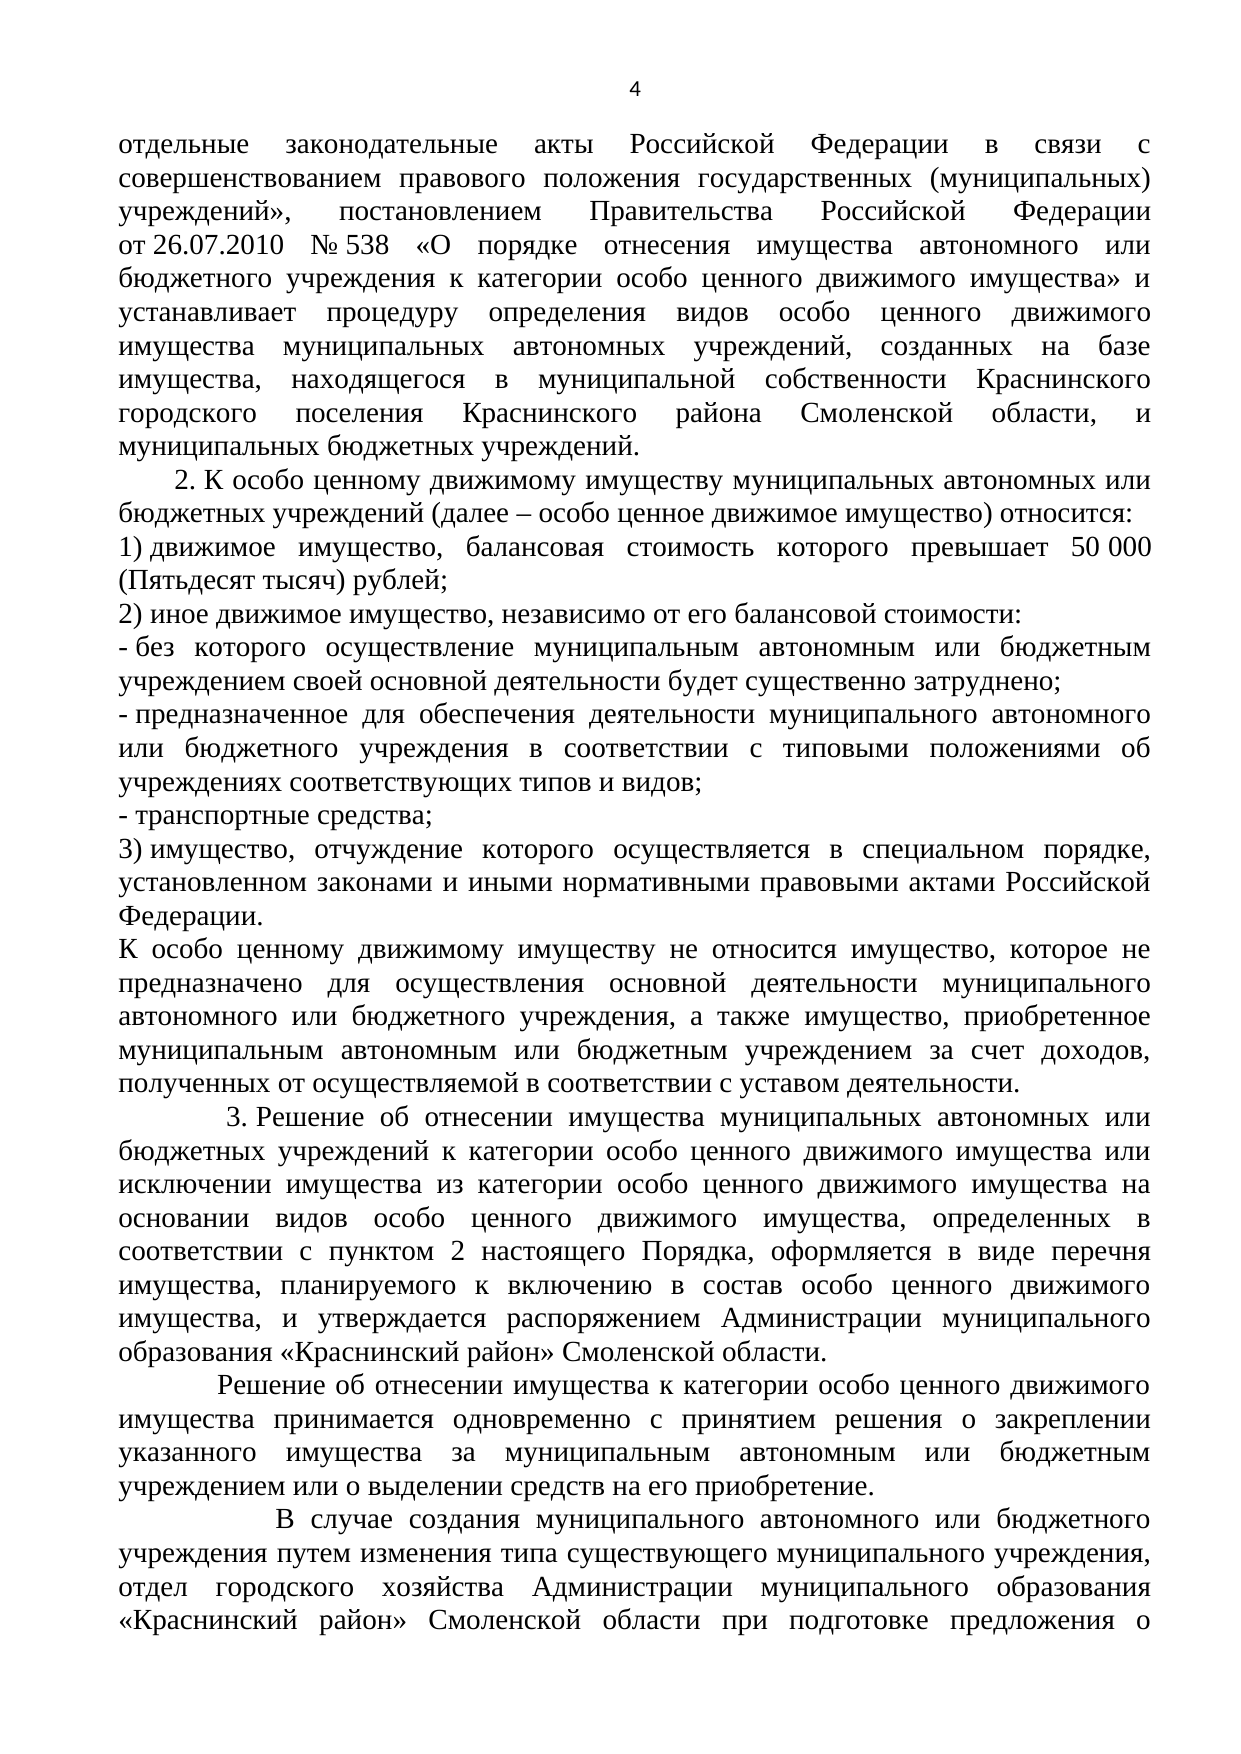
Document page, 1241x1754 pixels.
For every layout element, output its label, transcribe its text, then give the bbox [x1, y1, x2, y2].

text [118, 126, 1152, 462]
text К особо ценному движимому имуществу не относится имущество, которое не предназначено для осуществления основной деятельности муниципального автономного или бюджетного учреждения, а также имущество, приобретенное муниципальным автономным или бюджетным учреждением за счет доходов, полученных от осуществляемой в соответствии с уставом деятельности. [118, 931, 1152, 1099]
text 2. К особо ценному движимому имуществу муниципальных автономных или бюджетных учреждений (далее – особо ценное движимое имущество) относится: [118, 462, 1152, 529]
text - предназначенное для обеспечения деятельности муниципального автономного или бюджетного учреждения в соответствии с типовыми положениями об учреждениях соответствующих типов и видов; [118, 697, 1152, 797]
text 3) имущество, отчуждение которого осуществляется в специальном порядке, установленном законами и иными нормативными правовыми актами Российской Федерации. [118, 831, 1152, 931]
text - без которого осуществление муниципальным автономным или бюджетным учреждением своей основной деятельности будет существенно затруднено; [118, 629, 1152, 697]
text - транспортные средства; [118, 797, 1152, 831]
text Решение об отнесении имущества к категории особо ценного движимого имущества принимается одновременно с принятием решения о закреплении указанного имущества за муниципальным автономным или бюджетным учреждением или о выделении средств на его приобретение. [118, 1367, 1152, 1502]
text 1) движимое имущество, балансовая стоимость которого превышает 50 000 (Пятьдесят тысяч) рублей; [118, 529, 1152, 596]
text 2) иное движимое имущество, независимо от его балансовой стоимости: [118, 596, 1152, 629]
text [118, 1502, 1152, 1636]
text 3. Решение об отнесении имущества муниципальных автономных или бюджетных учреждений к категории особо ценного движимого имущества или исключении имущества из категории особо ценного движимого имущества на основании видов особо ценного движимого имущества, определенных в соответствии с пунктом 2 настоящего Порядка, оформляется в виде перечня имущества, планируемого к включению в состав особо ценного движимого имущества, и утверждается распоряжением Администрации муниципального образования «Краснинский район» Смоленской области. [118, 1099, 1152, 1367]
